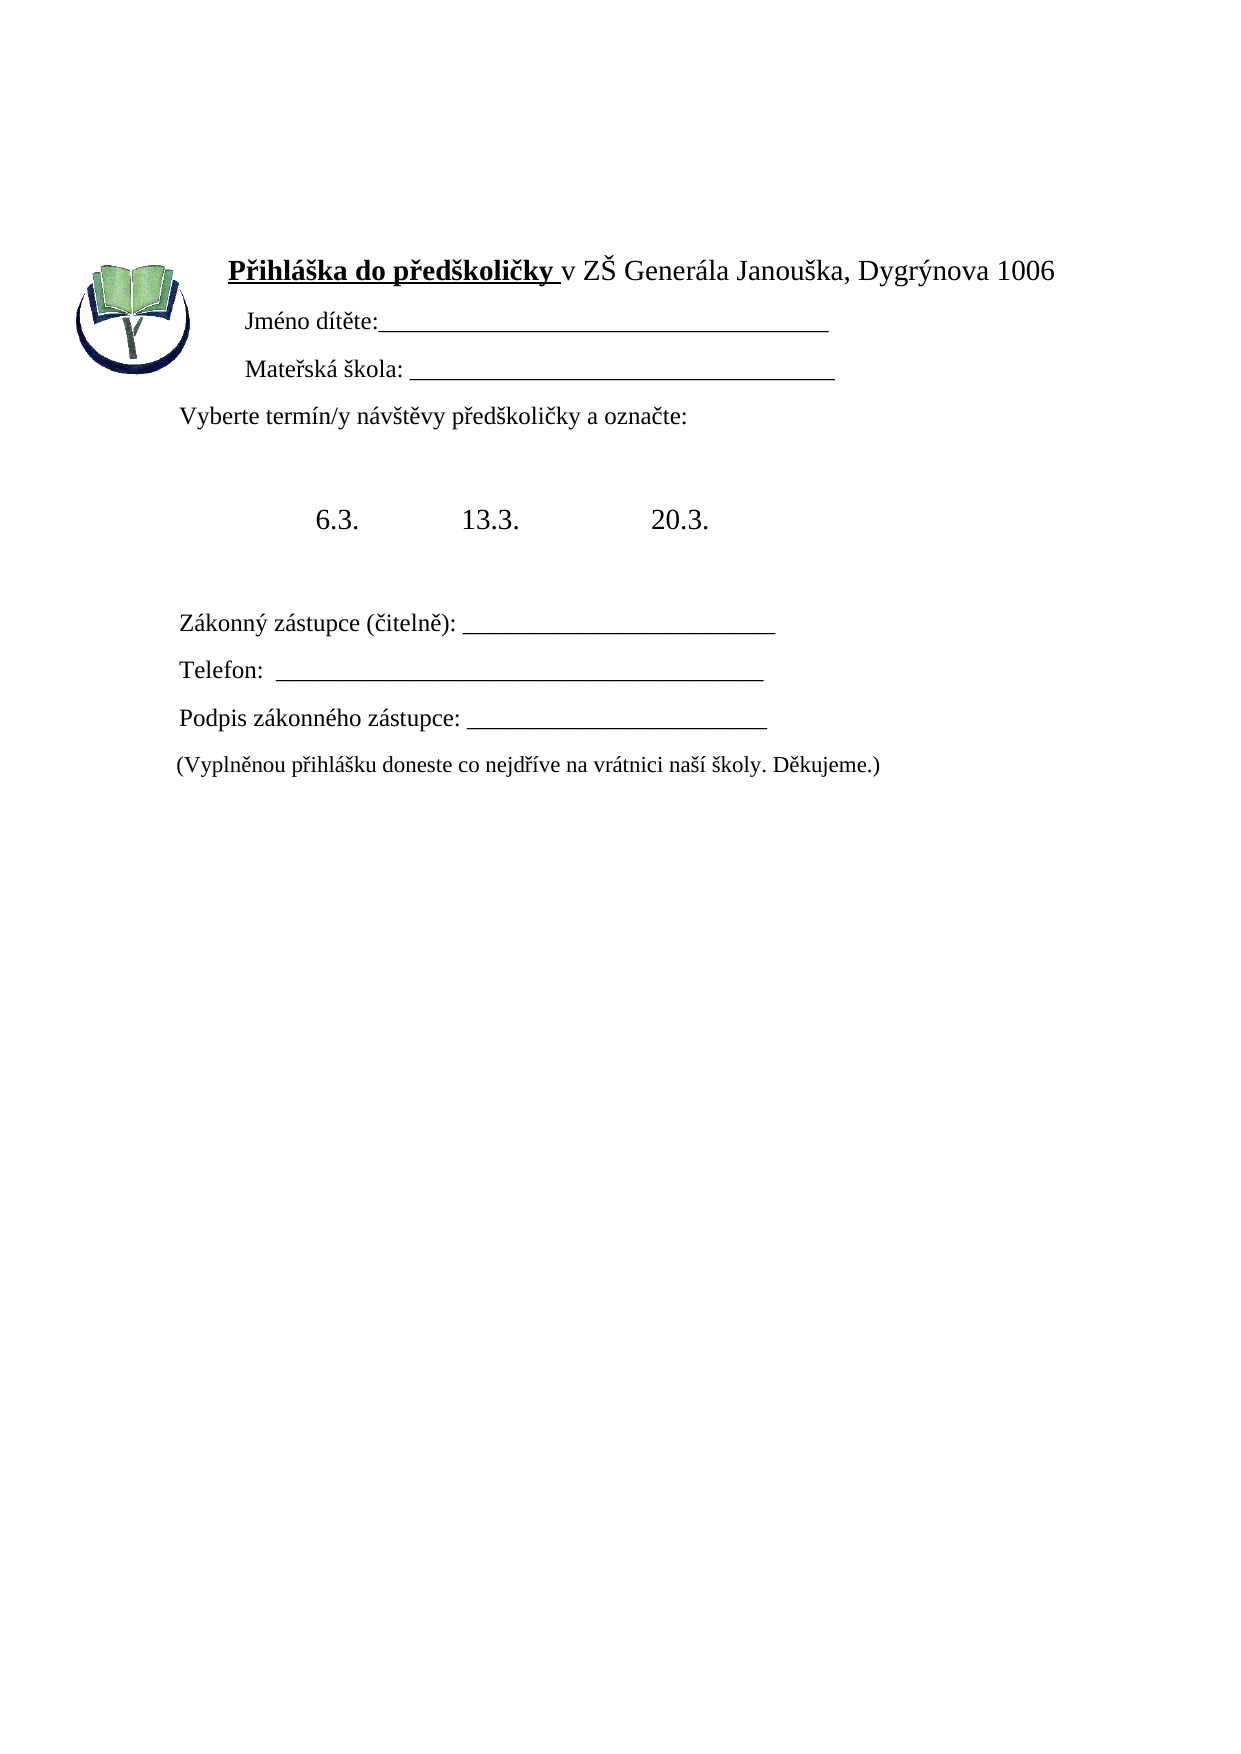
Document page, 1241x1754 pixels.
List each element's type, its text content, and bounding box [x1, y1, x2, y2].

text Telefon: _______________________________________ [148, 655, 1093, 684]
text Podpis zákonného zástupce: ________________________ [148, 703, 1093, 732]
picture [66, 256, 194, 376]
text (Vyplněnou přihlášku doneste co nejdříve na vrátnici naší školy. Děkujeme.) [148, 751, 1093, 777]
text Přihláška do předškoličky v ZŠ Generála Janouška, Dygrýnova 1006 [148, 253, 1093, 287]
text Mateřská škola: __________________________________ [148, 354, 1093, 382]
text 6.3. 13.3. 20.3. [148, 502, 1093, 536]
text Zákonný zástupce (čitelně): _________________________ [148, 608, 1093, 636]
text Vyberte termín/y návštěvy předškoličky a označte: [148, 401, 1093, 430]
text Jméno dítěte:____________________________________ [194, 306, 1093, 335]
